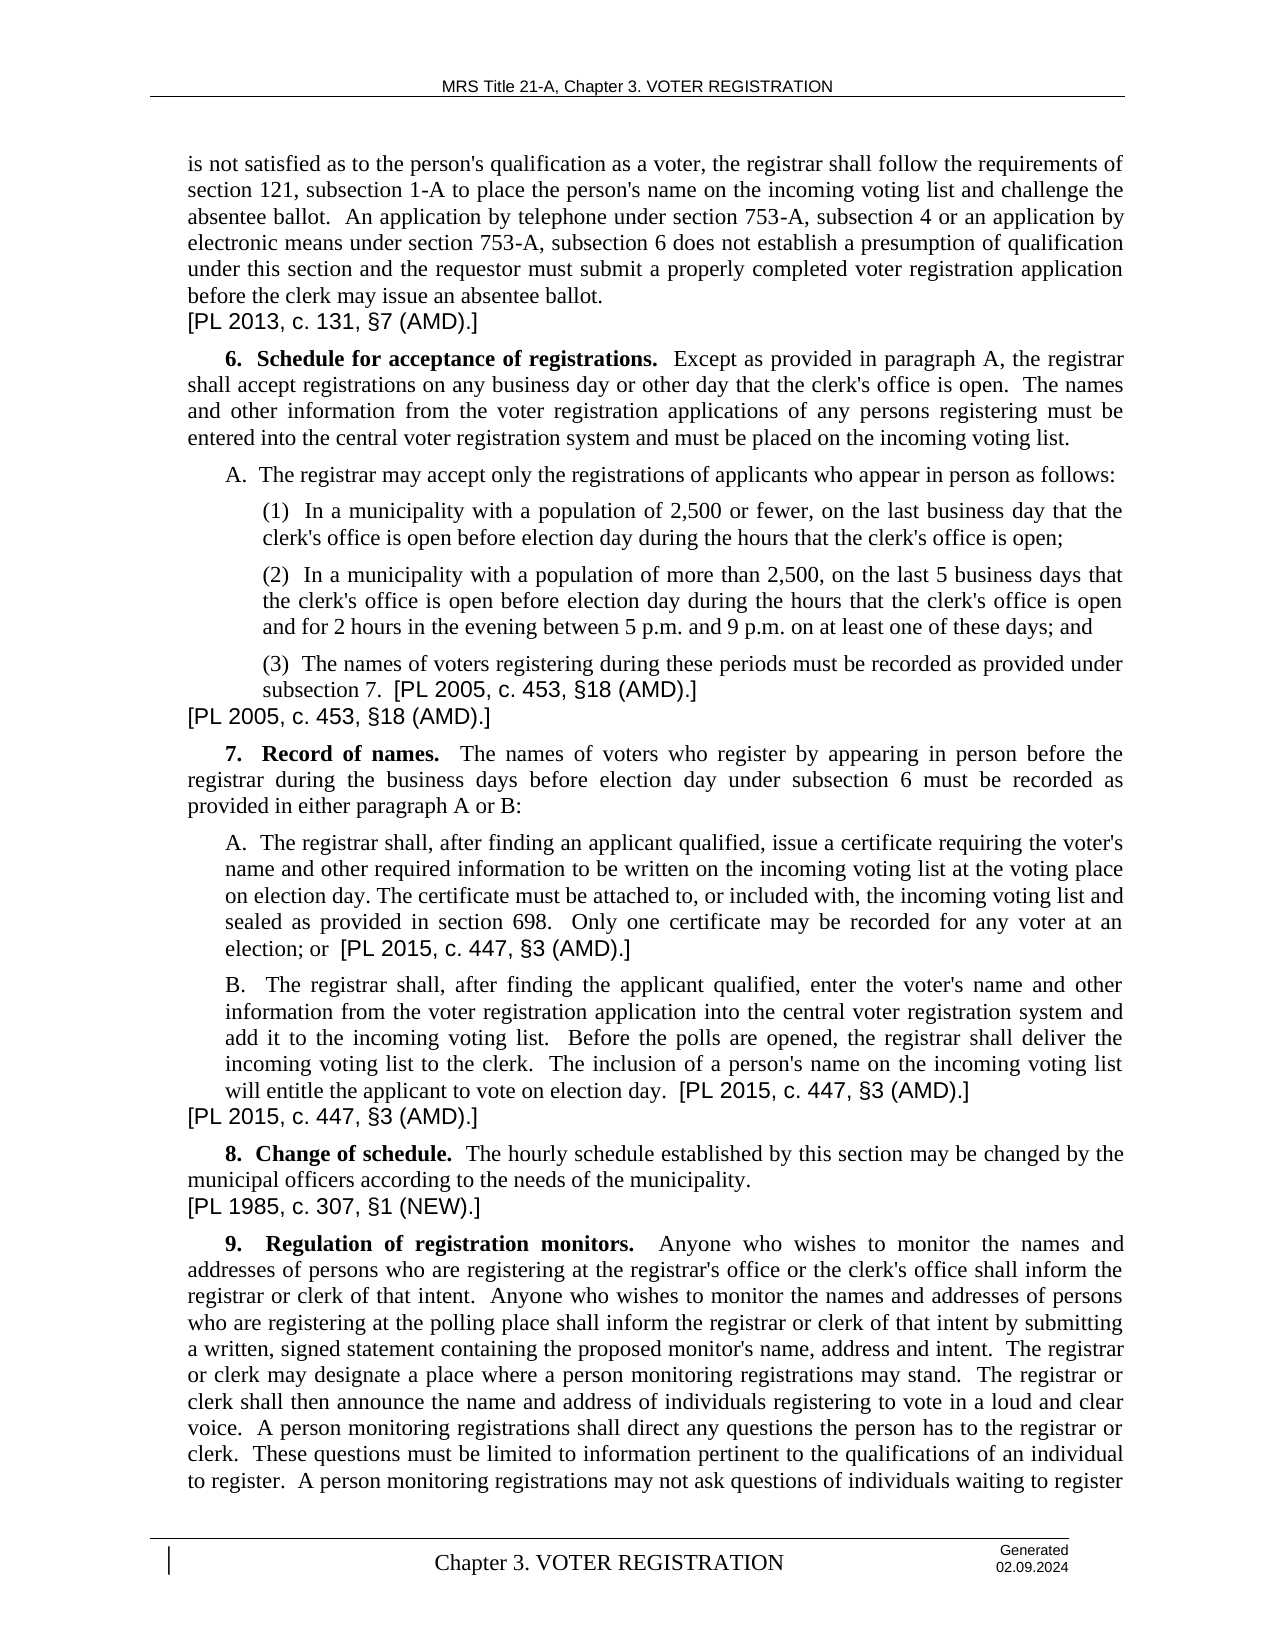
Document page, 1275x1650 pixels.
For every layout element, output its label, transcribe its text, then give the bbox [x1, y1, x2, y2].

text A. The registrar may accept only the registrations of applicants who appear in person as follows: [225, 461, 1125, 487]
text 8. Change of schedule. The hourly schedule established by this section may be changed by the municipal officers according to the needs of the municipality. [187, 1140, 1125, 1193]
text [PL 2015, c. 447, §3 (AMD).] [187, 1103, 1125, 1130]
text A. The registrar shall, after finding an applicant qualified, issue a certificate requiring the voter's name and other required information to be written on the incoming voting list at the voting place on election day. The certificate must be attached to, or included with, the incoming voting list and sealed as provided in section 698. Only one certificate may be recorded for any voter at an election; or [PL 2015, c. 447, §3 (AMD).] [225, 829, 1125, 961]
text [PL 2013, c. 131, §7 (AMD).] [187, 308, 1125, 334]
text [187, 1229, 1125, 1493]
text 6. Schedule for acceptance of registrations. Except as provided in paragraph A, the registrar shall accept registrations on any business day or other day that the clerk's office is open. The names and other information from the voter registration applications of any persons registering must be entered into the central voter registration system and must be placed on the incoming voting list. [187, 345, 1125, 450]
text (3) The names of voters registering during these periods must be recorded as provided under subsection 7. [PL 2005, c. 453, §18 (AMD).] [262, 650, 1125, 703]
text 7. Record of names. The names of voters who register by appearing in person before the registrar during the business days before election day under subsection 6 must be recorded as provided in either paragraph A or B: [187, 740, 1125, 819]
text [PL 2005, c. 453, §18 (AMD).] [187, 703, 1125, 729]
text [PL 1985, c. 307, §1 (NEW).] [187, 1193, 1125, 1219]
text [187, 150, 1125, 308]
text B. The registrar shall, after finding the applicant qualified, enter the voter's name and other information from the voter registration application into the central voter registration system and add it to the incoming voting list. Before the polls are opened, the registrar shall deliver the incoming voting list to the clerk. The inclusion of a person's name on the incoming voting list will entitle the applicant to vote on election day. [PL 2015, c. 447, §3 (AMD).] [225, 971, 1125, 1103]
text (2) In a municipality with a population of more than 2,500, on the last 5 business days that the clerk's office is open before election day during the hours that the clerk's office is open and for 2 hours in the evening between 5 p.m. and 9 p.m. on at least one of these days; and [262, 561, 1125, 640]
text (1) In a municipality with a population of 2,500 or fewer, on the last business day that the clerk's office is open before election day during the hours that the clerk's office is open; [262, 497, 1125, 550]
